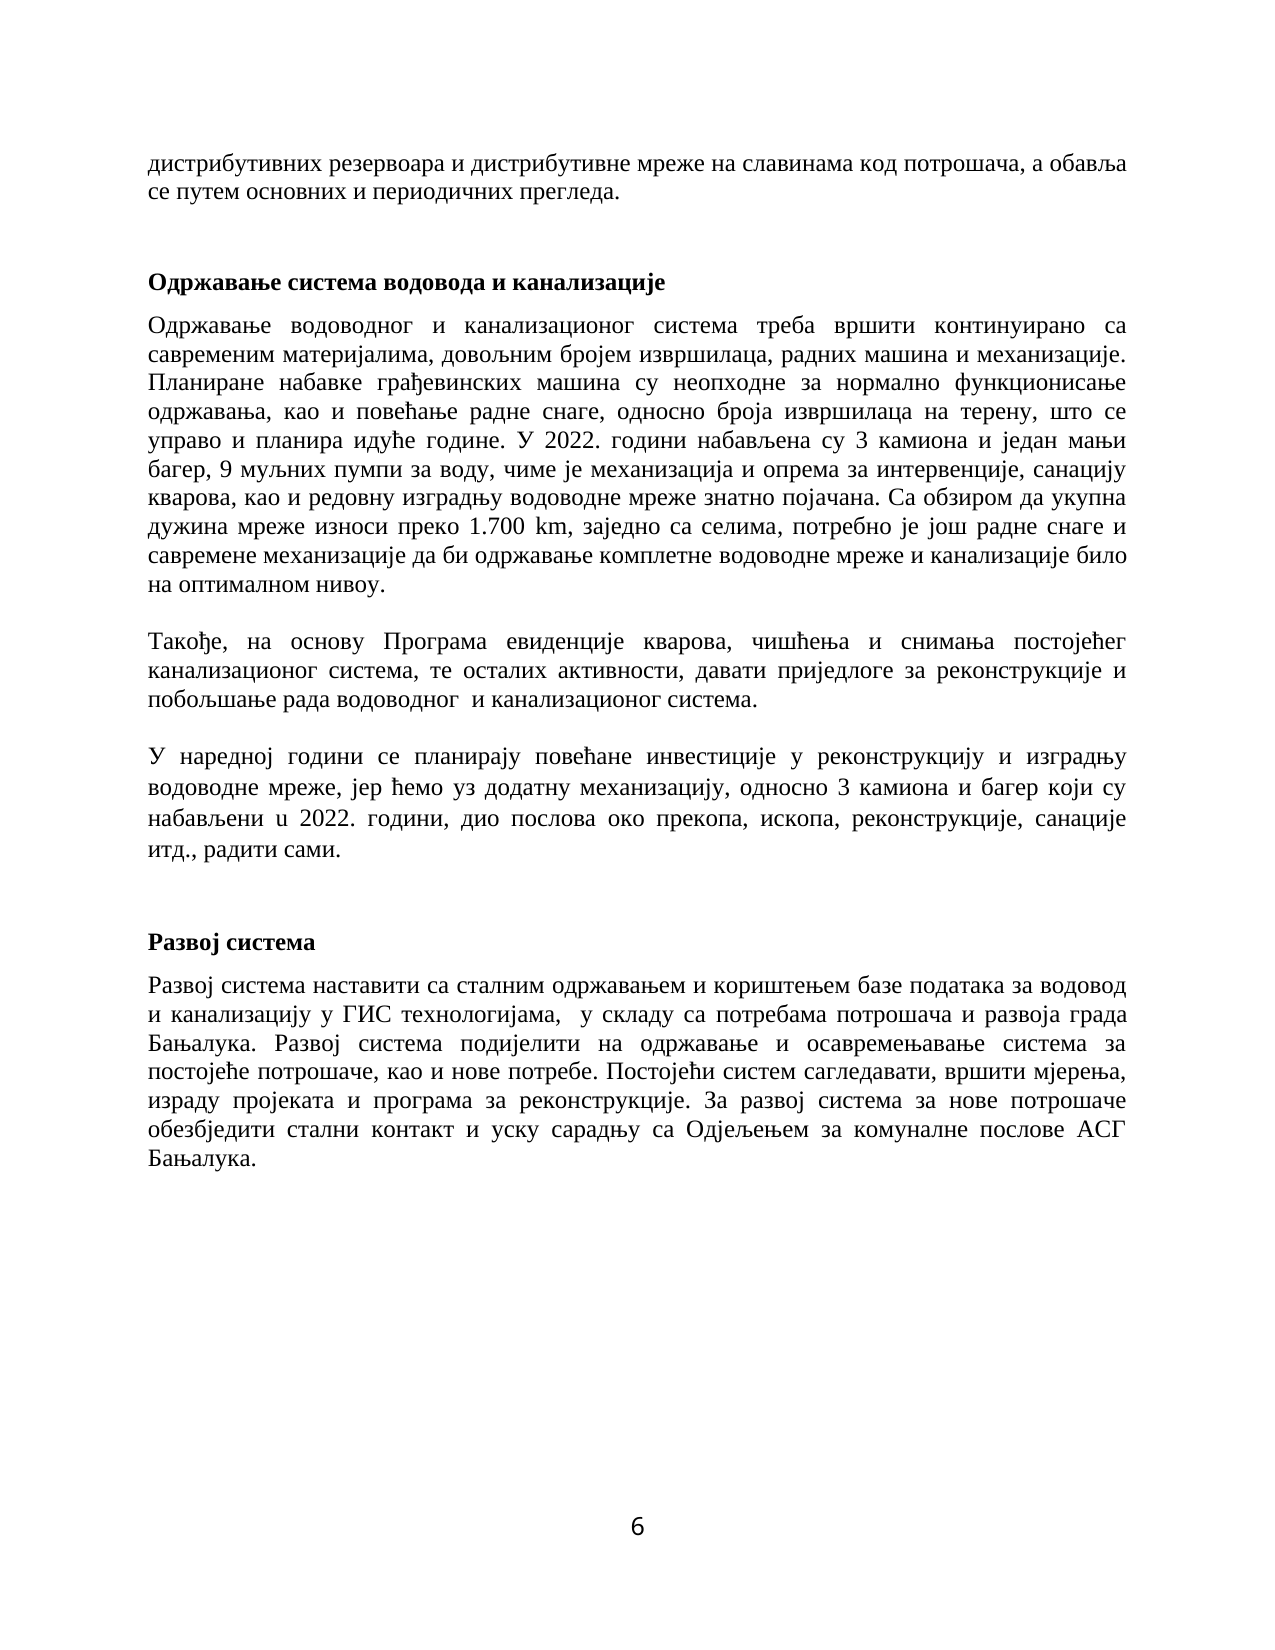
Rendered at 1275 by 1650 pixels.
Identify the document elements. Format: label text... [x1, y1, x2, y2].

text Развој система наставити са сталним одржавањем и кориштењем базе података за водовод и канализацију у ГИС технологијама, у складу са потребама потрошача и развоја града Бањалука. Развој система подијелити на одржавање и осавремењавање система за постојеће потрошаче, као и нове потребе. Постојећи систем сагледавати, вршити мјерења, израду пројеката и програма за реконструкције. За развој система за нове потрошаче обезбједити стални контакт и уску сарадњу са Одјељењем за комуналне послове АСГ Бањалука. [148, 970, 1127, 1171]
subtitle Одржавање система водовода и канализације [148, 267, 1127, 296]
text У наредној години се планирају повећане инвестиције у реконструкцију и изградњу водоводне мреже, јер ћемо уз додатну механизацију, односно 3 камиона и багер који су набављени u 2022. години, дио послова око прекопа, ископа, реконструкције, санације итд., радити сами. [148, 741, 1127, 863]
subtitle Развој система [148, 927, 1127, 956]
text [148, 148, 1127, 205]
text Такође, на основу Програма евиденције кварова, чишћења и снимања постојећег канализационог система, те осталих активности, давати приједлоге за реконструкције и побољшање рада водоводног и канализационог система. [148, 626, 1127, 712]
text Одржавање водоводног и канализационог система треба вршити континуирано са савременим материјалима, довољним бројем извршилаца, радних машина и механизације. Планиране набавке грађевинских машина су неопходне за нормално функционисање одржавања, као и повећање радне снаге, односно броја извршилаца на терену, што се управо и планира идуће године. У 2022. години набављена су 3 камиона и један мањи багер, 9 муљних пумпи за воду, чиме је механизација и опрема за интервенције, санацију кварова, као и редовну изградњу водоводне мреже знатно појачана. Са обзиром да укупна дужина мреже износи преко 1.700 km, заједно са селима, потребно је још радне снаге и савремене механизације да би одржавање комплетне водоводне мреже и канализације било на оптималном нивоу. [148, 310, 1127, 597]
